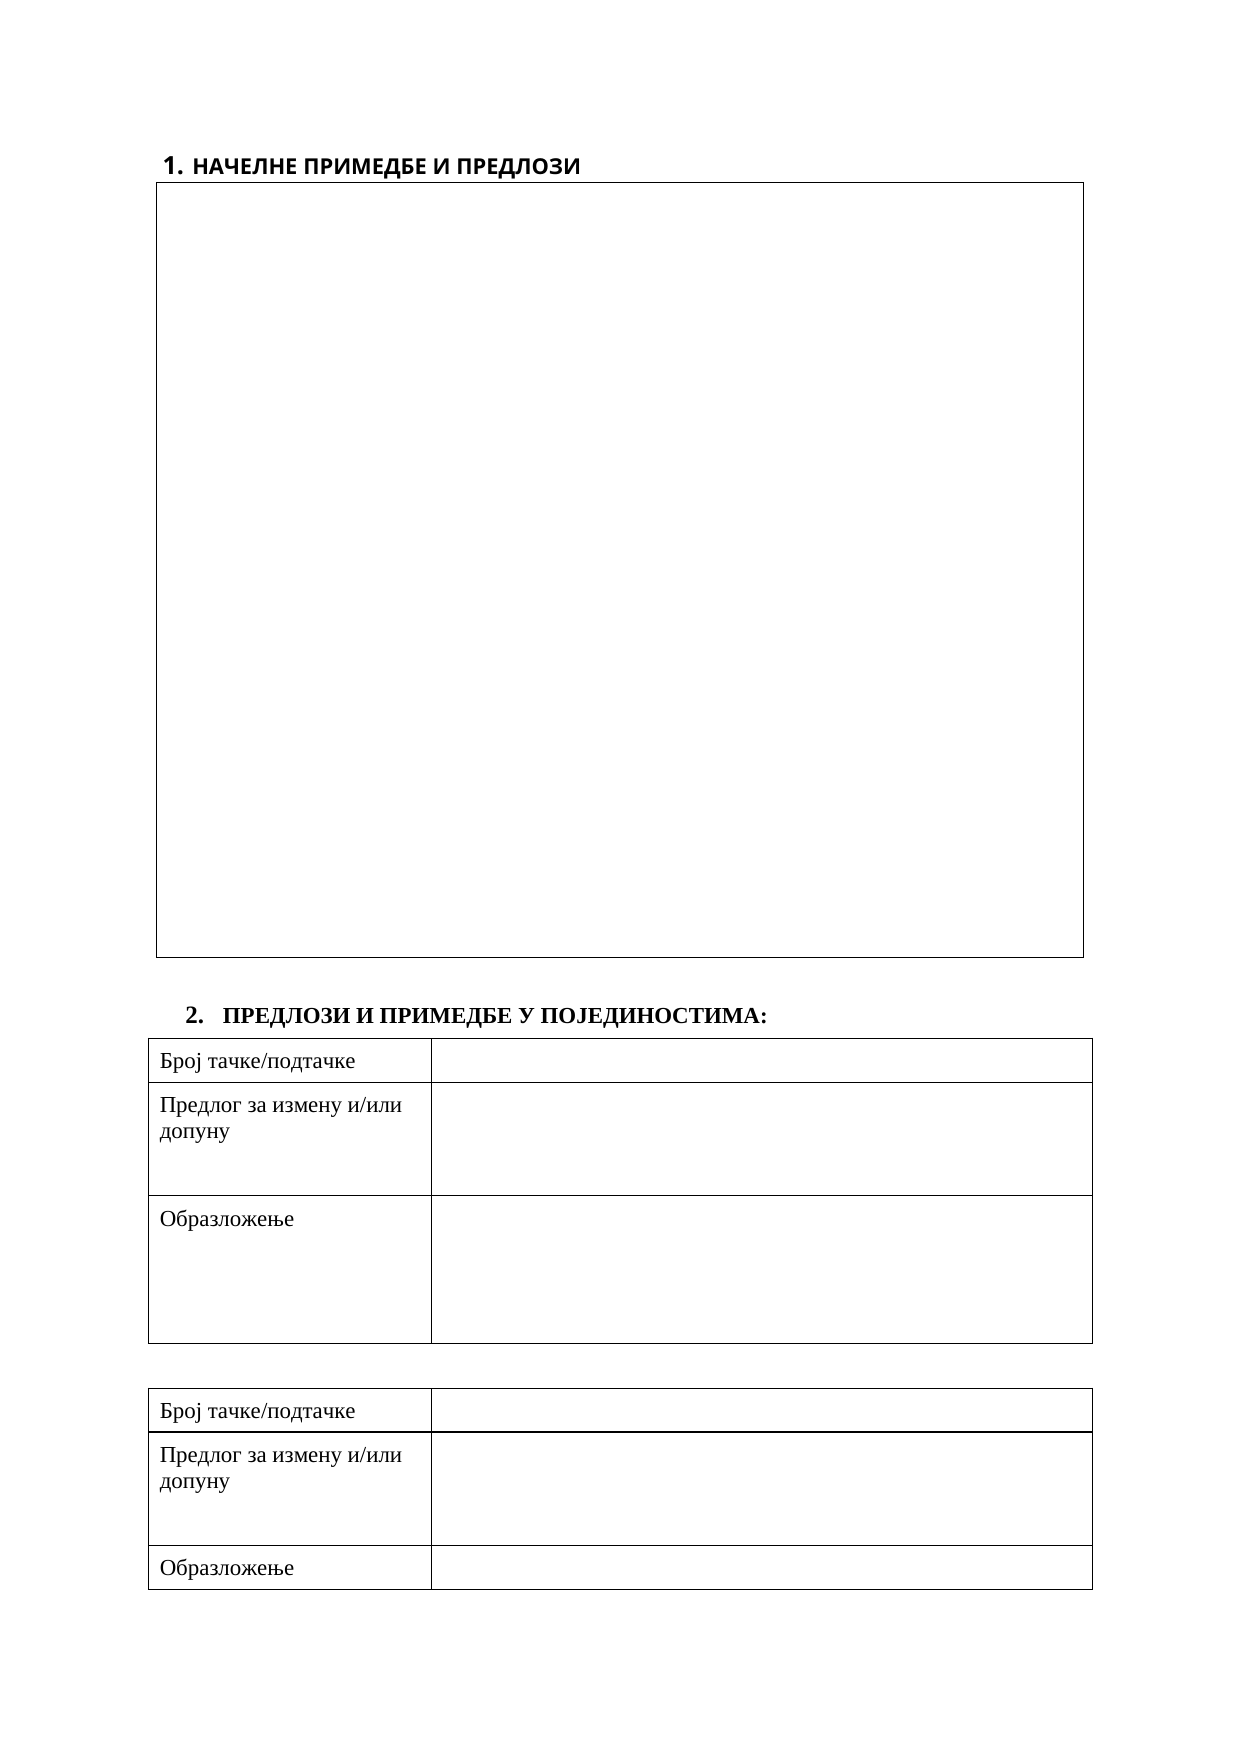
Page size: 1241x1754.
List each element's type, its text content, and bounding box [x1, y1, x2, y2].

list НАЧЕЛНЕ ПРИМЕДБЕ И ПРЕДЛОЗИ [162, 148, 1092, 182]
table_cell [432, 1196, 1092, 1343]
table_cell Предлог за измену и/или допуну [149, 1083, 431, 1195]
list ПРЕДЛОЗИ И ПРИМЕДБЕ У ПОЈЕДИНОСТИМА: [185, 1001, 1092, 1029]
table_cell Образложење [149, 1196, 431, 1343]
table_header Број тачке/подтачке [149, 1389, 431, 1431]
table_cell [432, 1083, 1092, 1195]
table_header Број тачке/подтачке [149, 1039, 431, 1082]
table_cell [432, 1433, 1092, 1545]
table_header [432, 1389, 1092, 1431]
table_cell [432, 1546, 1092, 1589]
table_cell Предлог за измену и/или допуну [149, 1433, 431, 1545]
table_header [157, 183, 1083, 957]
table_header [432, 1039, 1092, 1082]
table_cell Образложење [149, 1546, 431, 1589]
